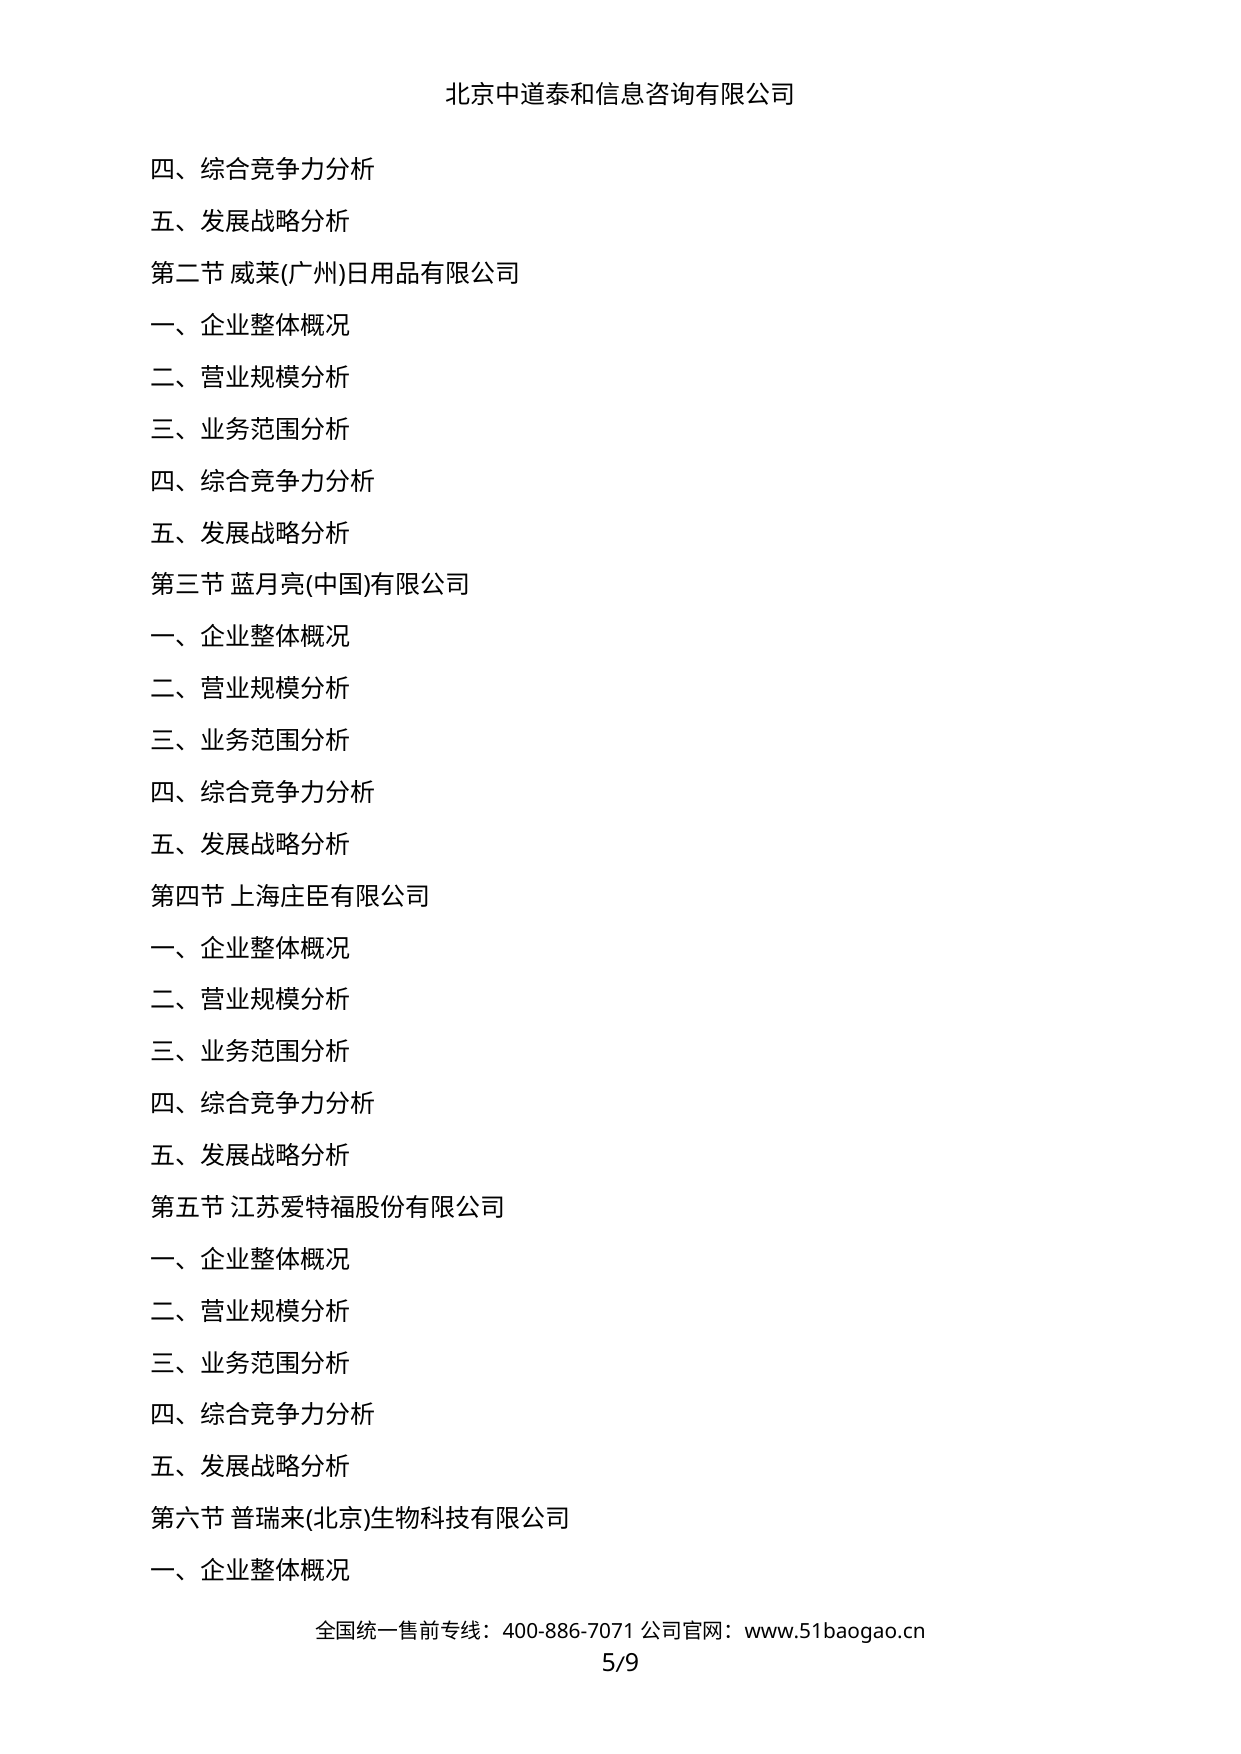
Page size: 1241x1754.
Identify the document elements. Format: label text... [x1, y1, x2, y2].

text 二、营业规模分析 [150, 980, 1090, 1016]
text 四、综合竞争力分析 [150, 1395, 1090, 1431]
text 五、发展战略分析 [150, 1136, 1090, 1172]
text 第五节 江苏爱特福股份有限公司 [150, 1187, 1090, 1224]
text 一、企业整体概况 [150, 306, 1090, 342]
text 一、企业整体概况 [150, 1239, 1090, 1276]
text 第二节 威莱(广州)日用品有限公司 [150, 254, 1090, 290]
text 二、营业规模分析 [150, 669, 1090, 705]
text 四、综合竞争力分析 [150, 461, 1090, 497]
text 三、业务范围分析 [150, 1343, 1090, 1379]
text 三、业务范围分析 [150, 1032, 1090, 1068]
text 第六节 普瑞来(北京)生物科技有限公司 [150, 1499, 1090, 1535]
text 二、营业规模分析 [150, 1291, 1090, 1327]
text 五、发展战略分析 [150, 824, 1090, 861]
text 一、企业整体概况 [150, 617, 1090, 653]
text 第四节 上海庄臣有限公司 [150, 876, 1090, 912]
text 四、综合竞争力分析 [150, 772, 1090, 809]
text 五、发展战略分析 [150, 1447, 1090, 1483]
text 四、综合竞争力分析 [150, 150, 1090, 186]
text 五、发展战略分析 [150, 202, 1090, 238]
text 一、企业整体概况 [150, 1551, 1090, 1587]
text 三、业务范围分析 [150, 409, 1090, 446]
text 四、综合竞争力分析 [150, 1084, 1090, 1120]
text 第三节 蓝月亮(中国)有限公司 [150, 565, 1090, 601]
text 三、业务范围分析 [150, 721, 1090, 757]
text 一、企业整体概况 [150, 928, 1090, 964]
text 五、发展战略分析 [150, 513, 1090, 549]
text 二、营业规模分析 [150, 357, 1090, 394]
